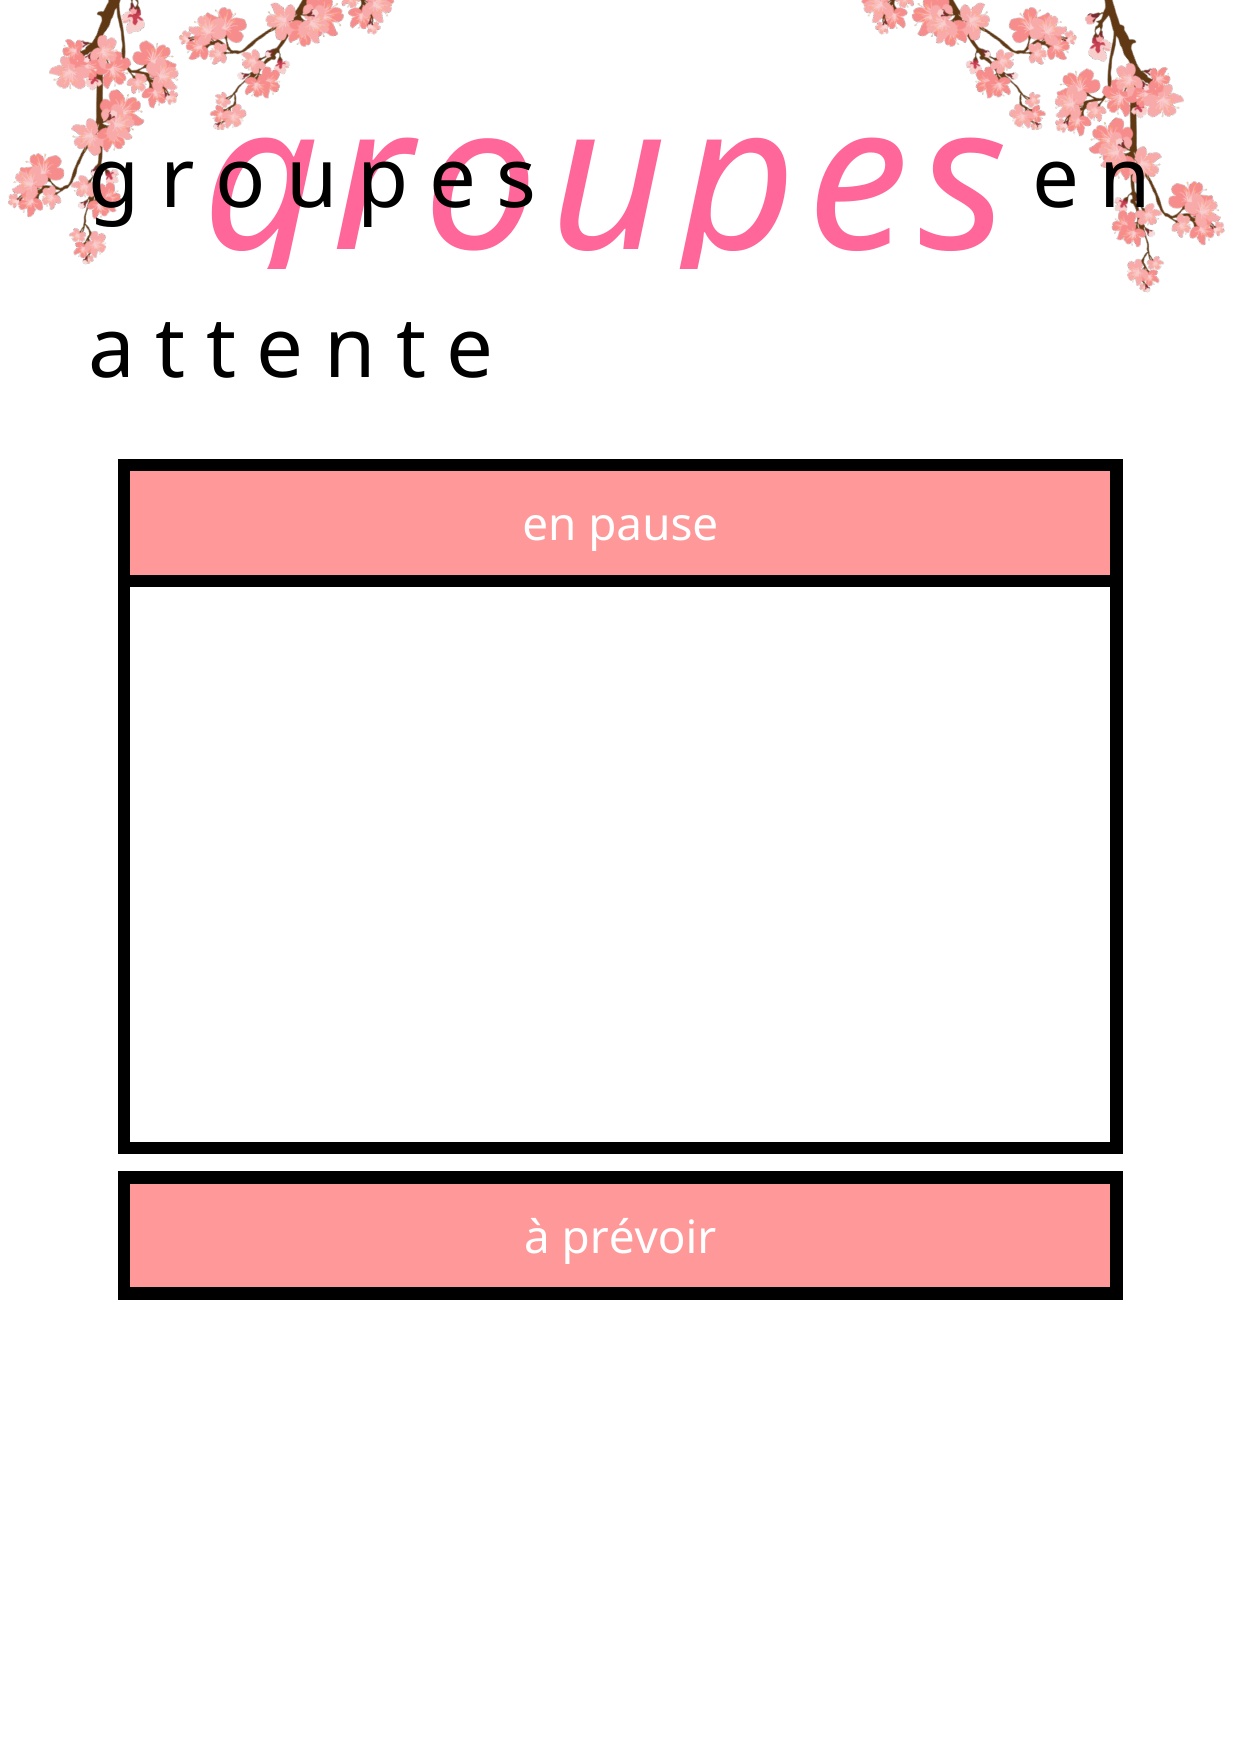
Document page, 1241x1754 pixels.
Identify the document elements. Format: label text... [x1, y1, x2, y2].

picture [0, 0, 468, 267]
table_header à prévoir [130, 1184, 1110, 1287]
table_header en pause [130, 471, 1110, 575]
table_cell [130, 587, 1110, 1142]
subtitle groupes en attente [89, 118, 1152, 402]
picture [787, 0, 1241, 289]
